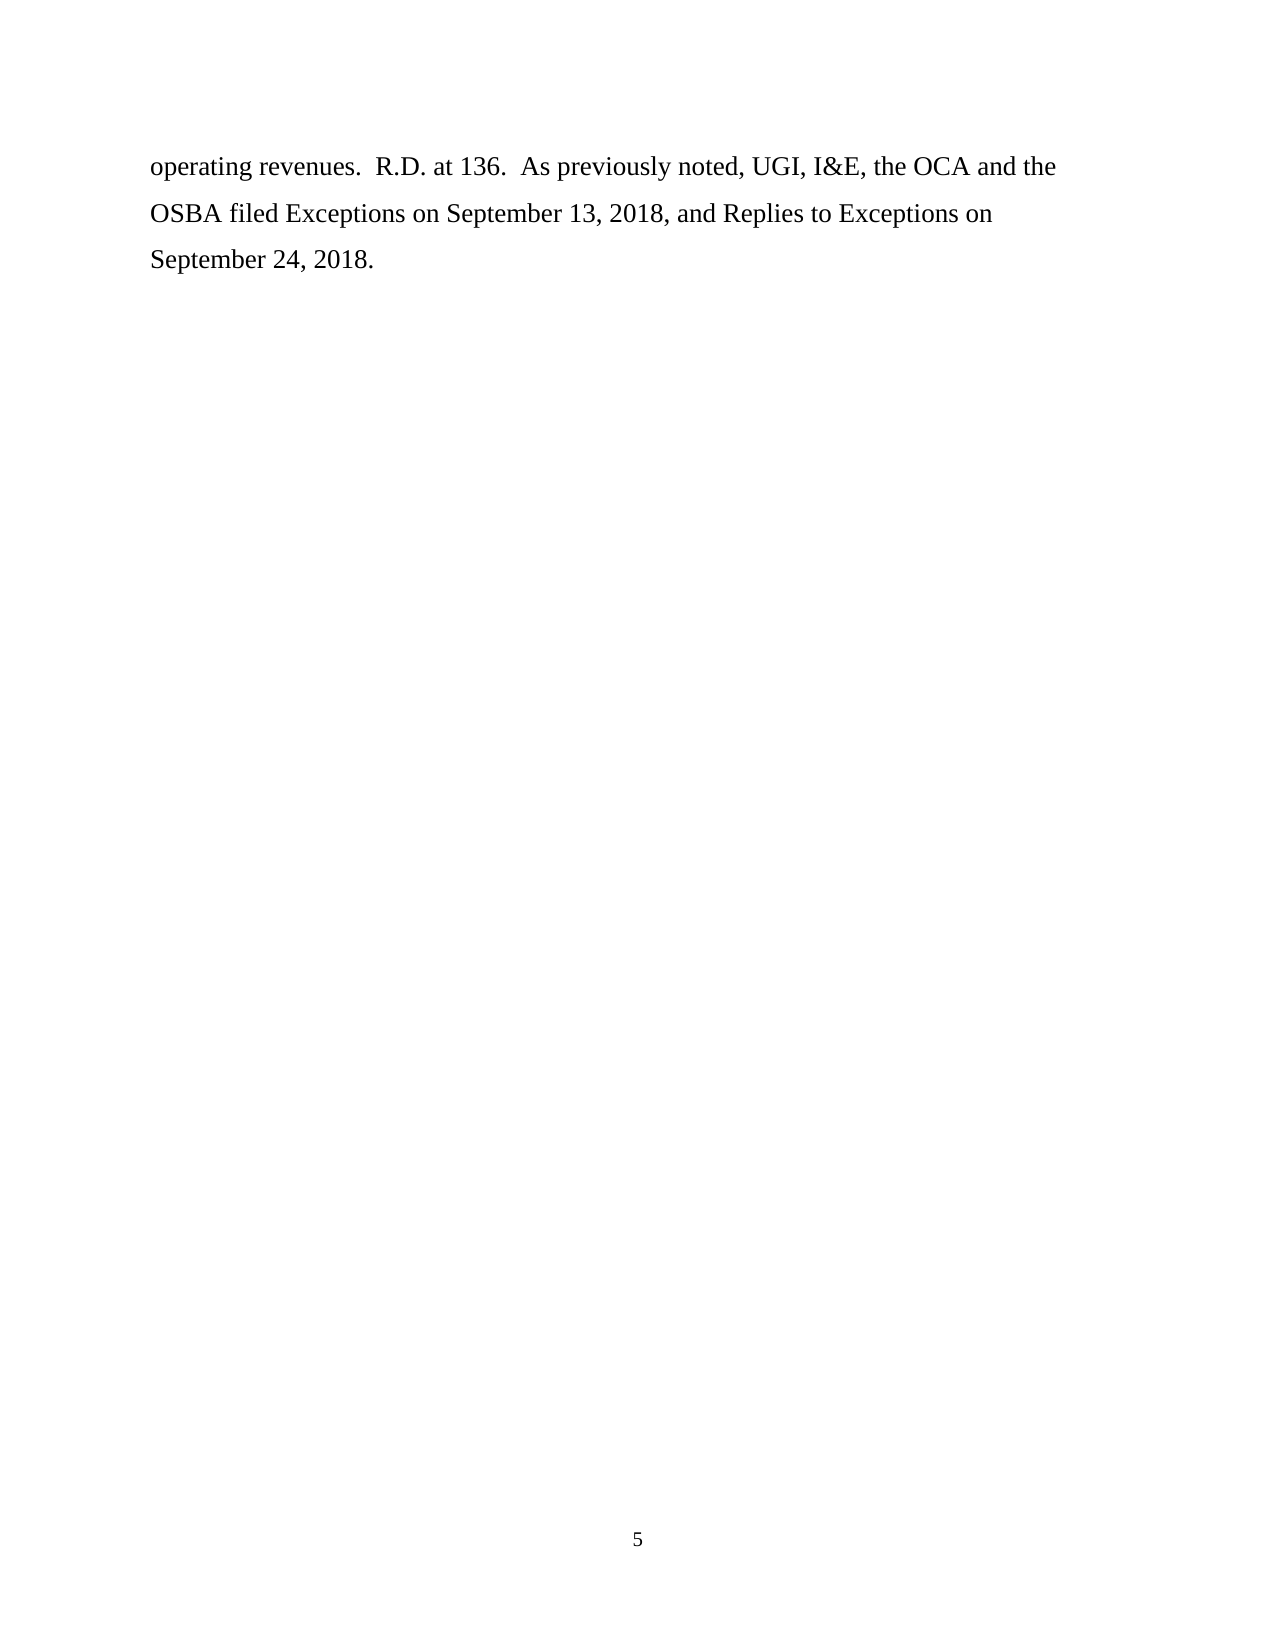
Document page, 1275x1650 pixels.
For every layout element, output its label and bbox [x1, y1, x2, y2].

text [150, 150, 1117, 274]
